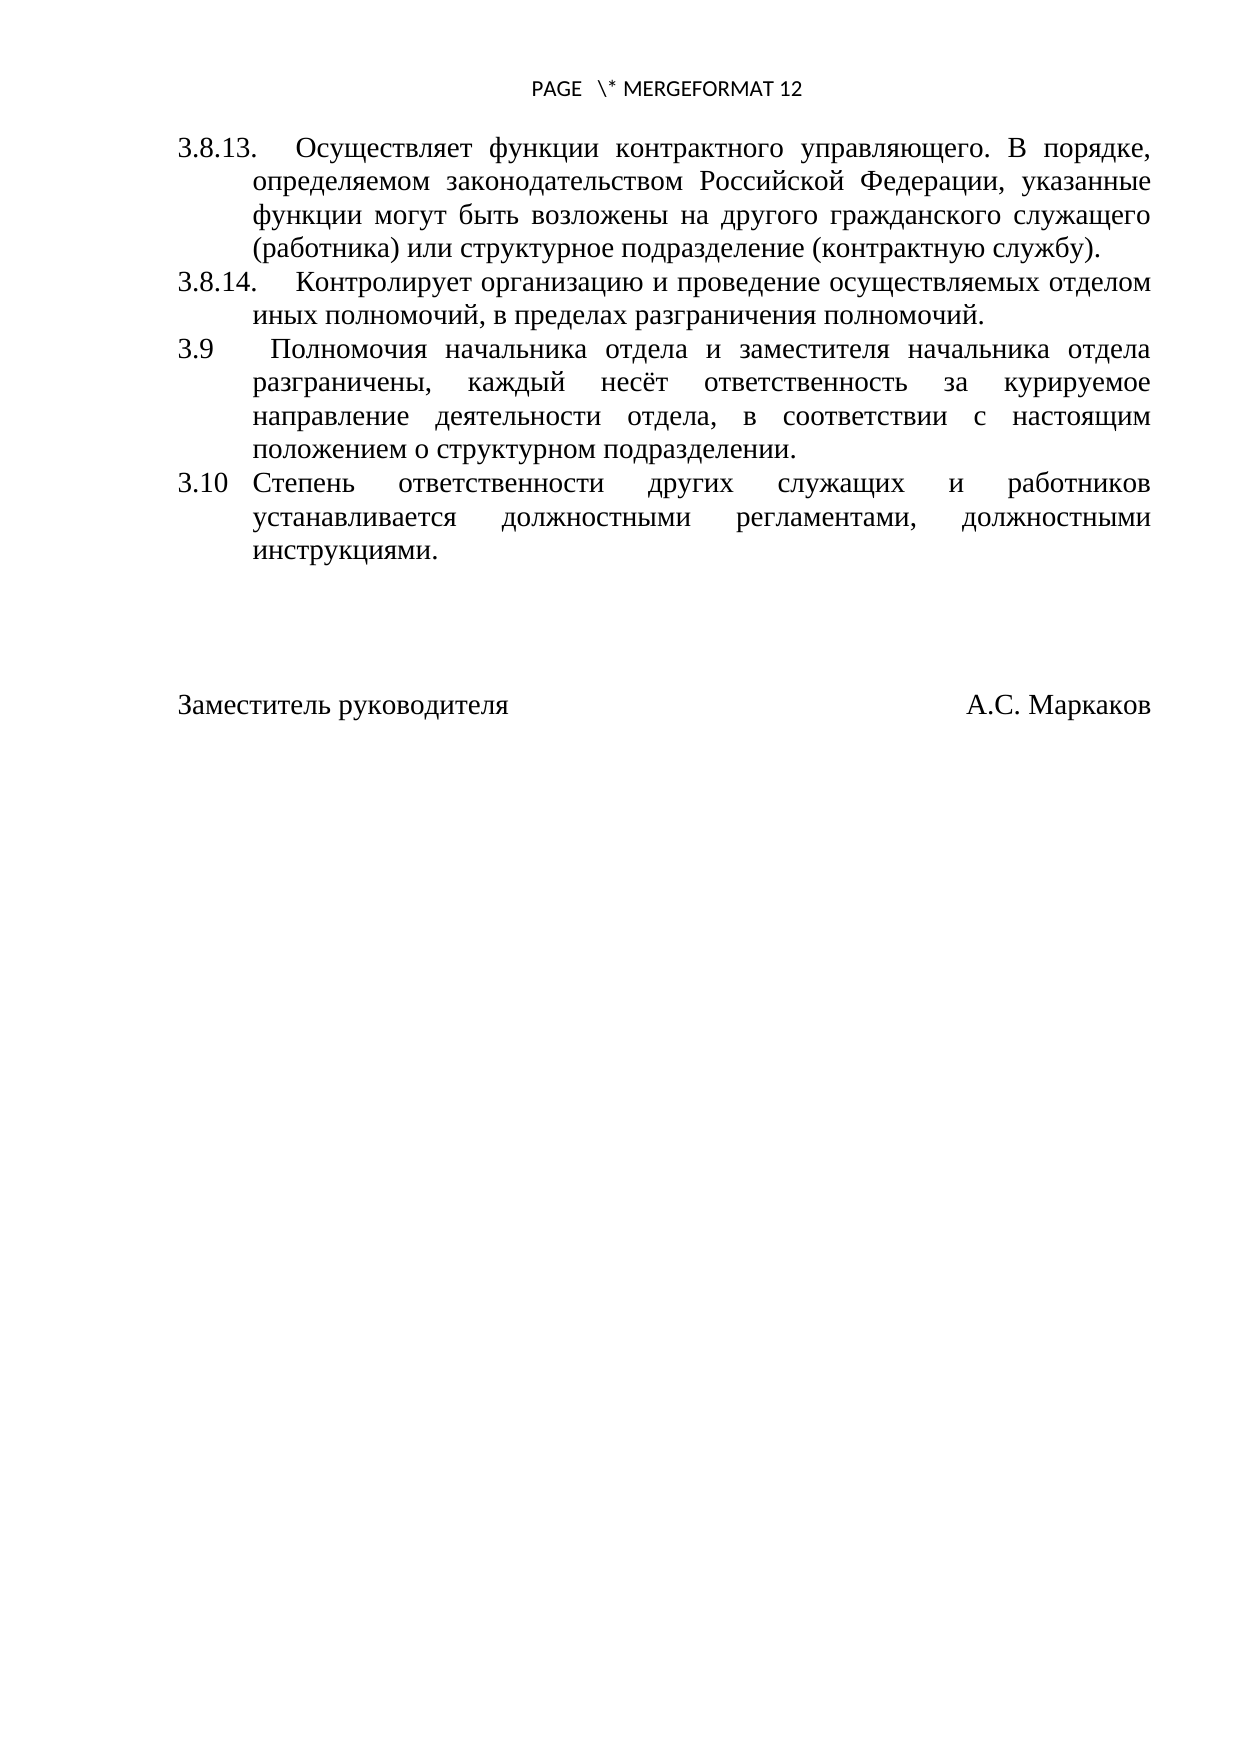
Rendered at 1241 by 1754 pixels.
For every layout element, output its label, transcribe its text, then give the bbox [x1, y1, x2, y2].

list Полномочия начальника отдела и заместителя начальника отдела разграничены, каждый несёт ответственность за курируемое направление деятельности отдела, в соответствии с настоящим положением о структурном подразделении. [177, 331, 1152, 465]
text Заместитель руководителя А.С. Маркаков [177, 687, 1152, 721]
list Степень ответственности других служащих и работников устанавливается должностными регламентами, должностными инструкциями. [177, 465, 1152, 566]
list Контролирует организацию и проведение осуществляемых отделом иных полномочий, в пределах разграничения полномочий. [177, 264, 1152, 331]
list Осуществляет функции контрактного управляющего. В порядке, определяемом законодательством Российской Федерации, указанные функции могут быть возложены на другого гражданского служащего (работника) или структурное подразделение (контрактную службу). [177, 130, 1152, 264]
